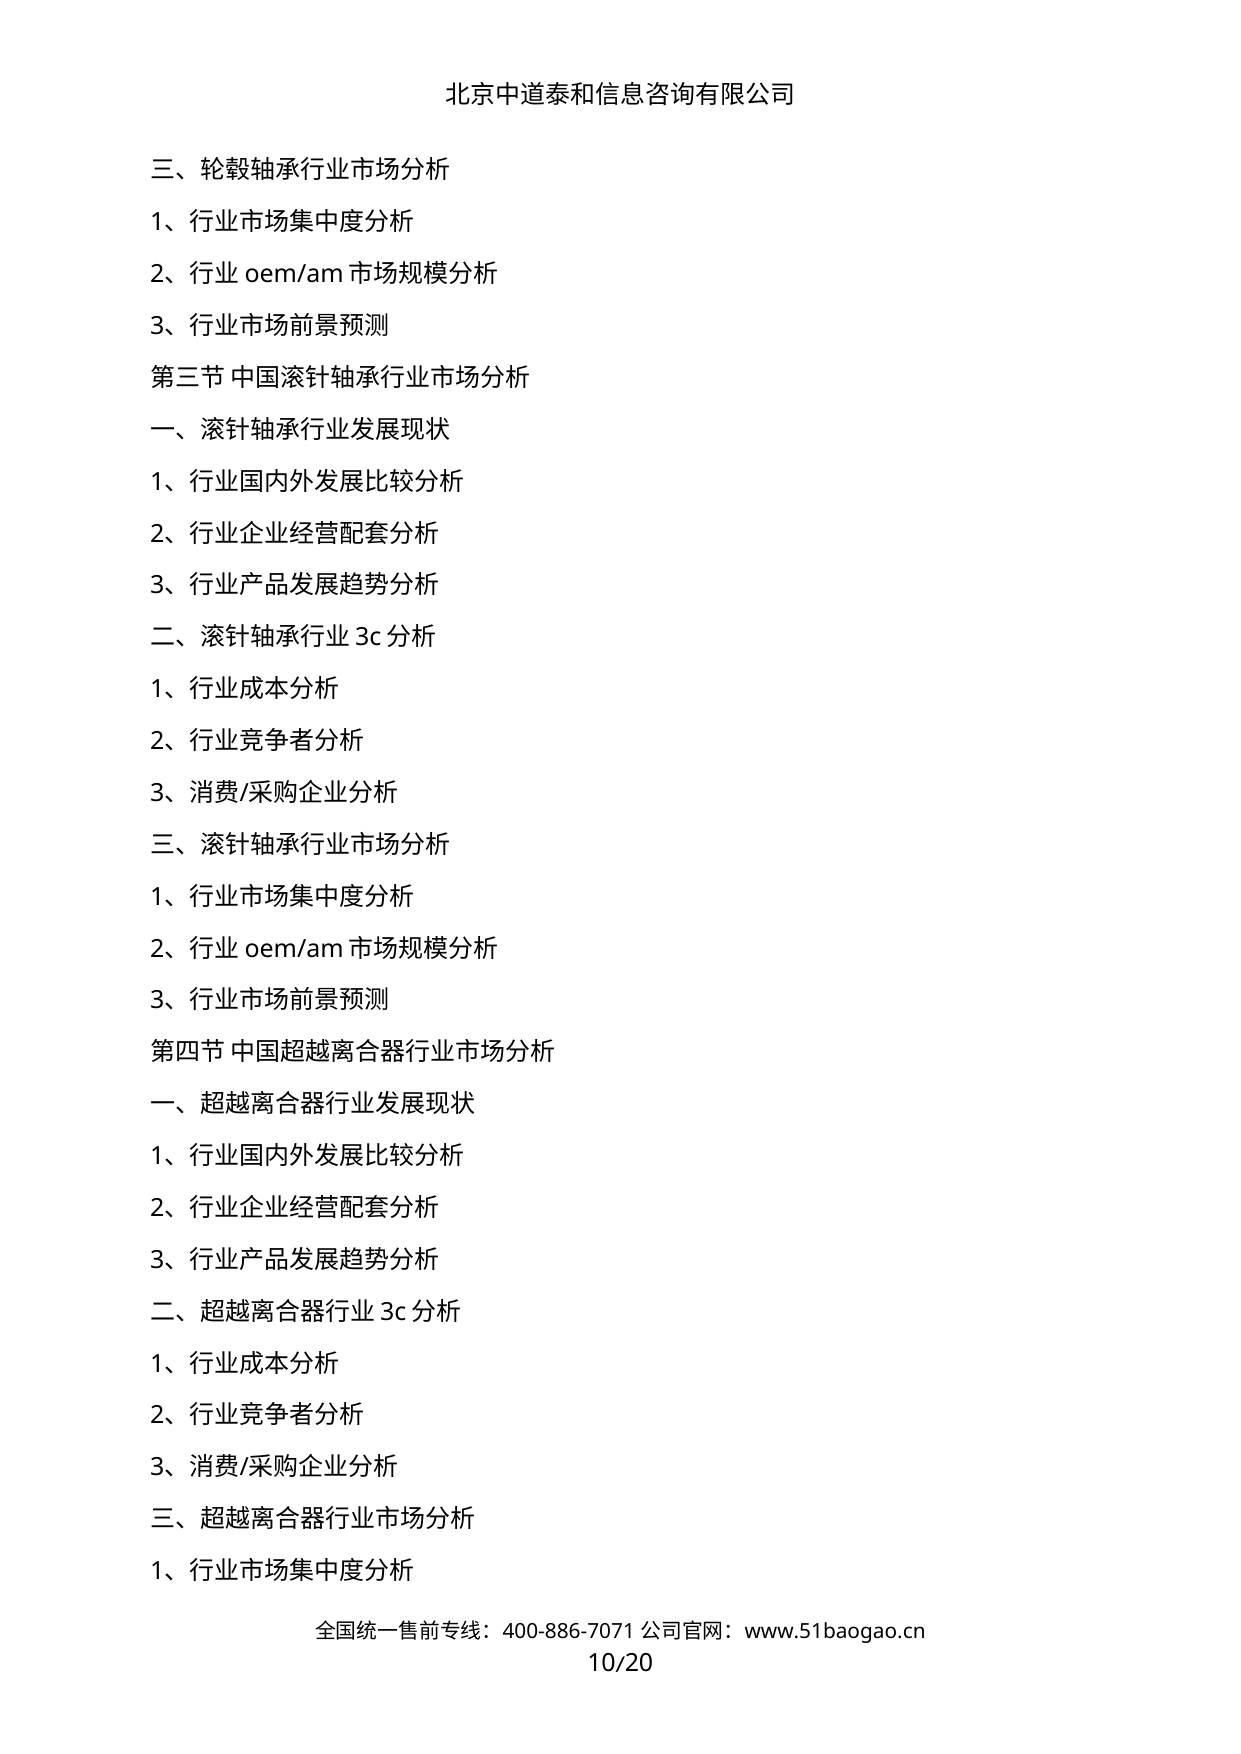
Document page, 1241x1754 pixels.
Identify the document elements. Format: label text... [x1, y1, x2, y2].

text 1、行业市场集中度分析 [150, 202, 1090, 238]
text 3、行业产品发展趋势分析 [150, 1239, 1090, 1276]
text 一、超越离合器行业发展现状 [150, 1084, 1090, 1120]
text 三、轮毂轴承行业市场分析 [150, 150, 1090, 186]
text 1、行业市场集中度分析 [150, 1551, 1090, 1587]
text 2、行业竞争者分析 [150, 1395, 1090, 1431]
text 2、行业竞争者分析 [150, 721, 1090, 757]
text 1、行业国内外发展比较分析 [150, 1136, 1090, 1172]
text 2、行业企业经营配套分析 [150, 513, 1090, 549]
text 第四节 中国超越离合器行业市场分析 [150, 1032, 1090, 1068]
text 3、行业市场前景预测 [150, 306, 1090, 342]
text 1、行业市场集中度分析 [150, 876, 1090, 912]
text 1、行业成本分析 [150, 1343, 1090, 1379]
text 1、行业成本分析 [150, 669, 1090, 705]
text 三、超越离合器行业市场分析 [150, 1499, 1090, 1535]
text 3、消费/采购企业分析 [150, 1447, 1090, 1483]
text 2、行业oem/am市场规模分析 [150, 928, 1090, 964]
text 二、滚针轴承行业3c分析 [150, 617, 1090, 653]
text 第三节 中国滚针轴承行业市场分析 [150, 357, 1090, 394]
text 3、行业市场前景预测 [150, 980, 1090, 1016]
text 3、行业产品发展趋势分析 [150, 565, 1090, 601]
text 2、行业oem/am市场规模分析 [150, 254, 1090, 290]
text 2、行业企业经营配套分析 [150, 1187, 1090, 1224]
text 二、超越离合器行业3c分析 [150, 1291, 1090, 1327]
text 三、滚针轴承行业市场分析 [150, 824, 1090, 861]
text 3、消费/采购企业分析 [150, 772, 1090, 809]
text 一、滚针轴承行业发展现状 [150, 409, 1090, 446]
text 1、行业国内外发展比较分析 [150, 461, 1090, 497]
